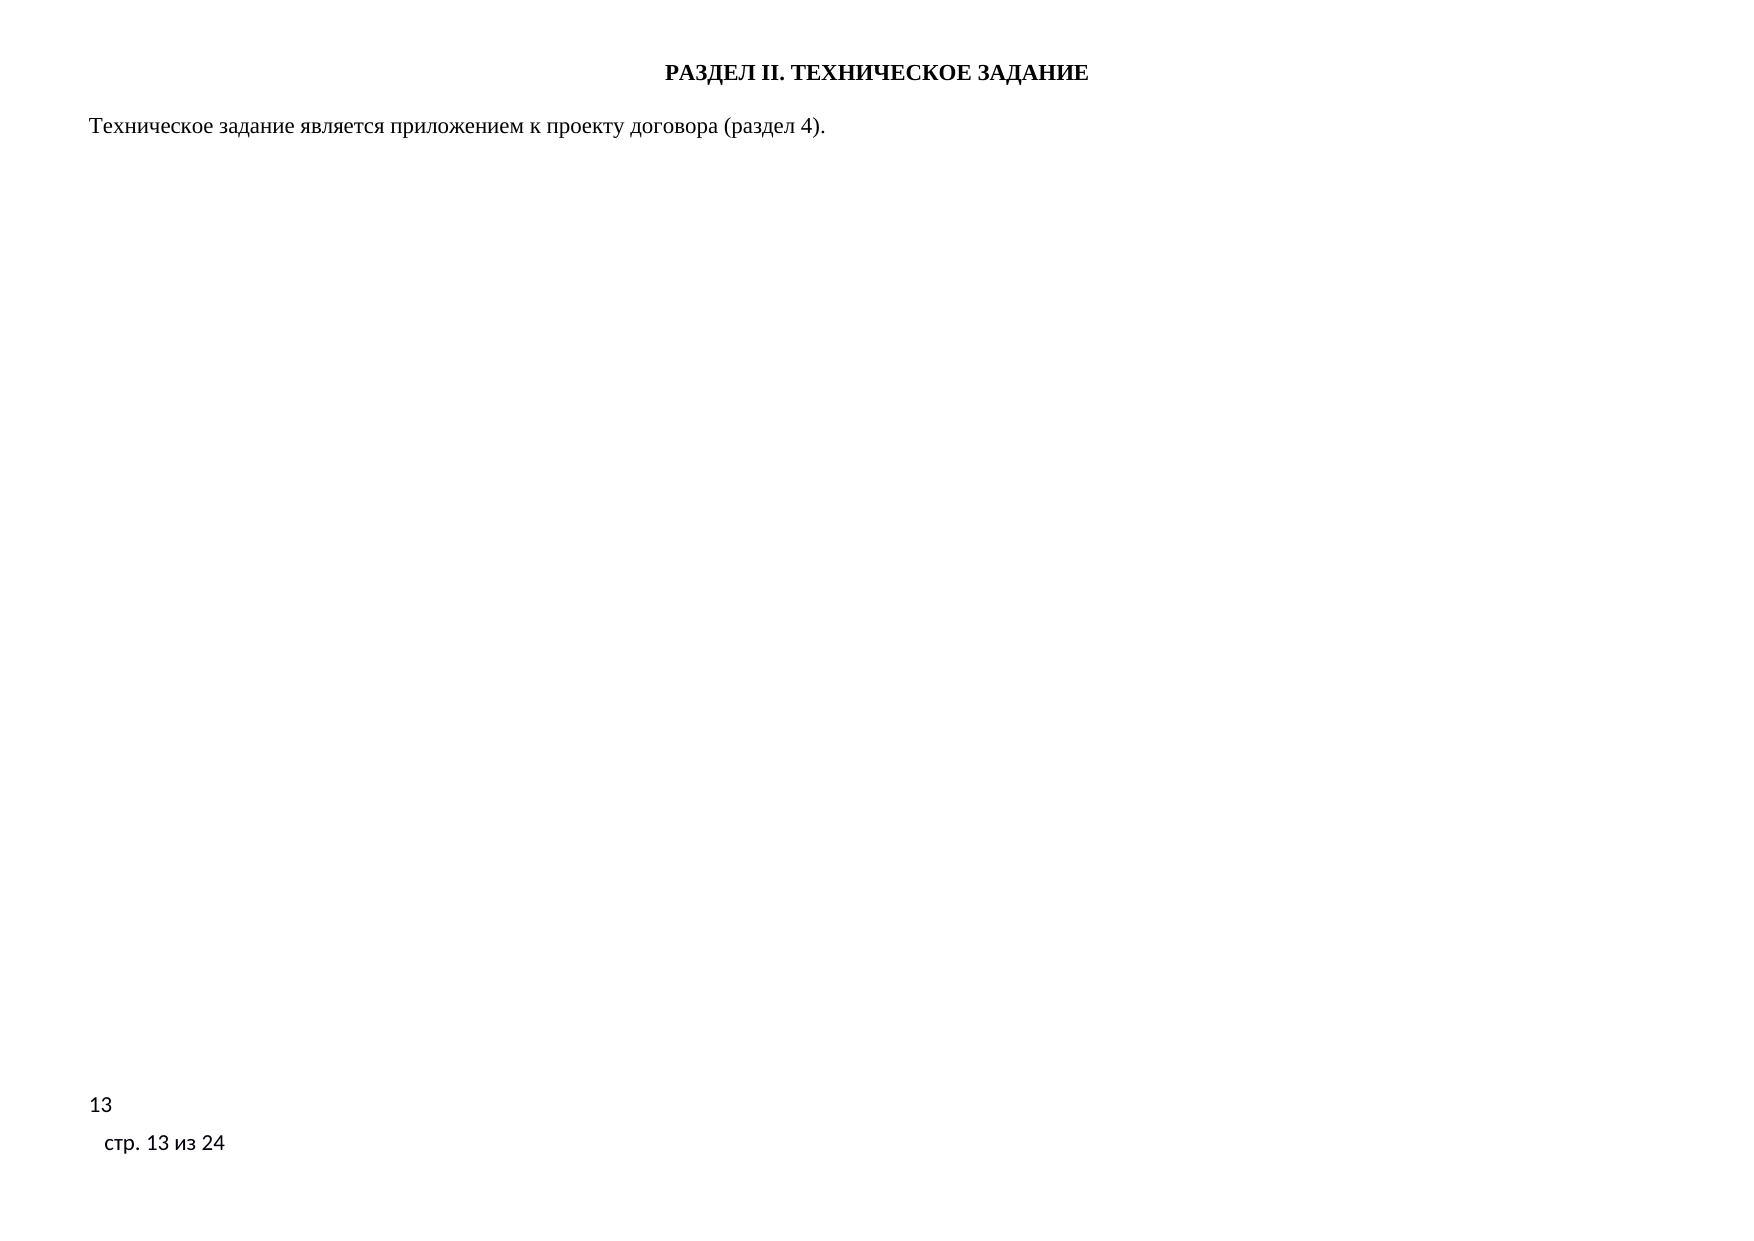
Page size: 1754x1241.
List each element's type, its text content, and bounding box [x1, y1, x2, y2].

text РАЗДЕЛ II. ТЕХНИЧЕСКОЕ ЗАДАНИЕ [89, 59, 1665, 85]
text Техническое задание является приложением к проекту договора (раздел 4). [89, 112, 1665, 138]
